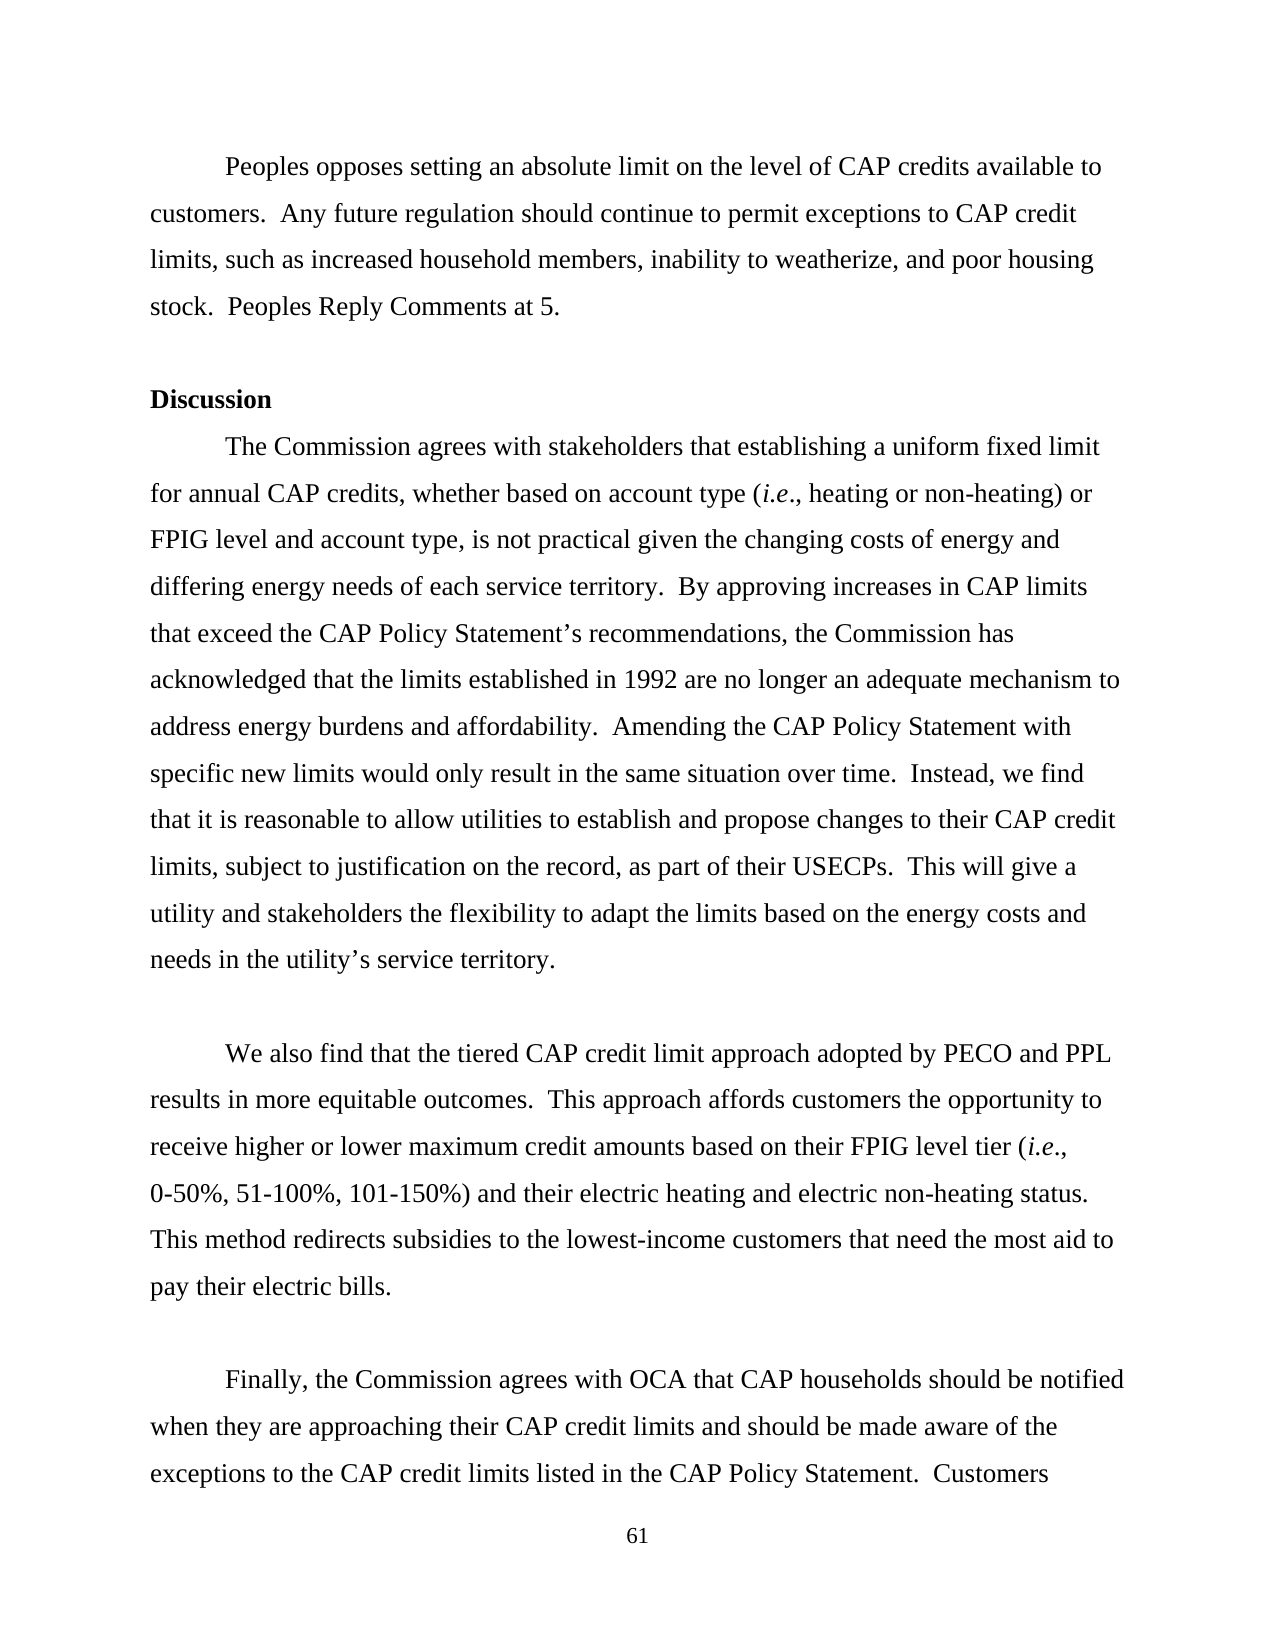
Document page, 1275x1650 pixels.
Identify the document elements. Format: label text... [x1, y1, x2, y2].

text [150, 1363, 1125, 1488]
text Discussion [150, 383, 1125, 414]
text The Commission agrees with stakeholders that establishing a uniform fixed limit for annual CAP credits, whether based on account type (i.e., heating or non-heating) or FPIG level and account type, is not practical given the changing costs of energy and differing energy needs of each service territory. By approving increases in CAP limits that exceed the CAP Policy Statement’s recommendations, the Commission has acknowledged that the limits established in 1992 are no longer an adequate mechanism to address energy burdens and affordability. Amending the CAP Policy Statement with specific new limits would only result in the same situation over time. Instead, we find that it is reasonable to allow utilities to establish and propose changes to their CAP credit limits, subject to justification on the record, as part of their USECPs. This will give a utility and stakeholders the flexibility to adapt the limits based on the energy costs and needs in the utility’s service territory. [150, 430, 1125, 974]
text Peoples opposes setting an absolute limit on the level of CAP credits available to customers. Any future regulation should continue to permit exceptions to CAP credit limits, such as increased household members, inability to weatherize, and poor housing stock. Peoples Reply Comments at 5. [150, 150, 1125, 321]
text We also find that the tiered CAP credit limit approach adopted by PECO and PPL results in more equitable outcomes. This approach affords customers the opportunity to receive higher or lower maximum credit amounts based on their FPIG level tier (i.e., 0-50%, 51-100%, 101-150%) and their electric heating and electric non-heating status. This method redirects subsidies to the lowest-income customers that need the most aid to pay their electric bills. [150, 1037, 1125, 1301]
